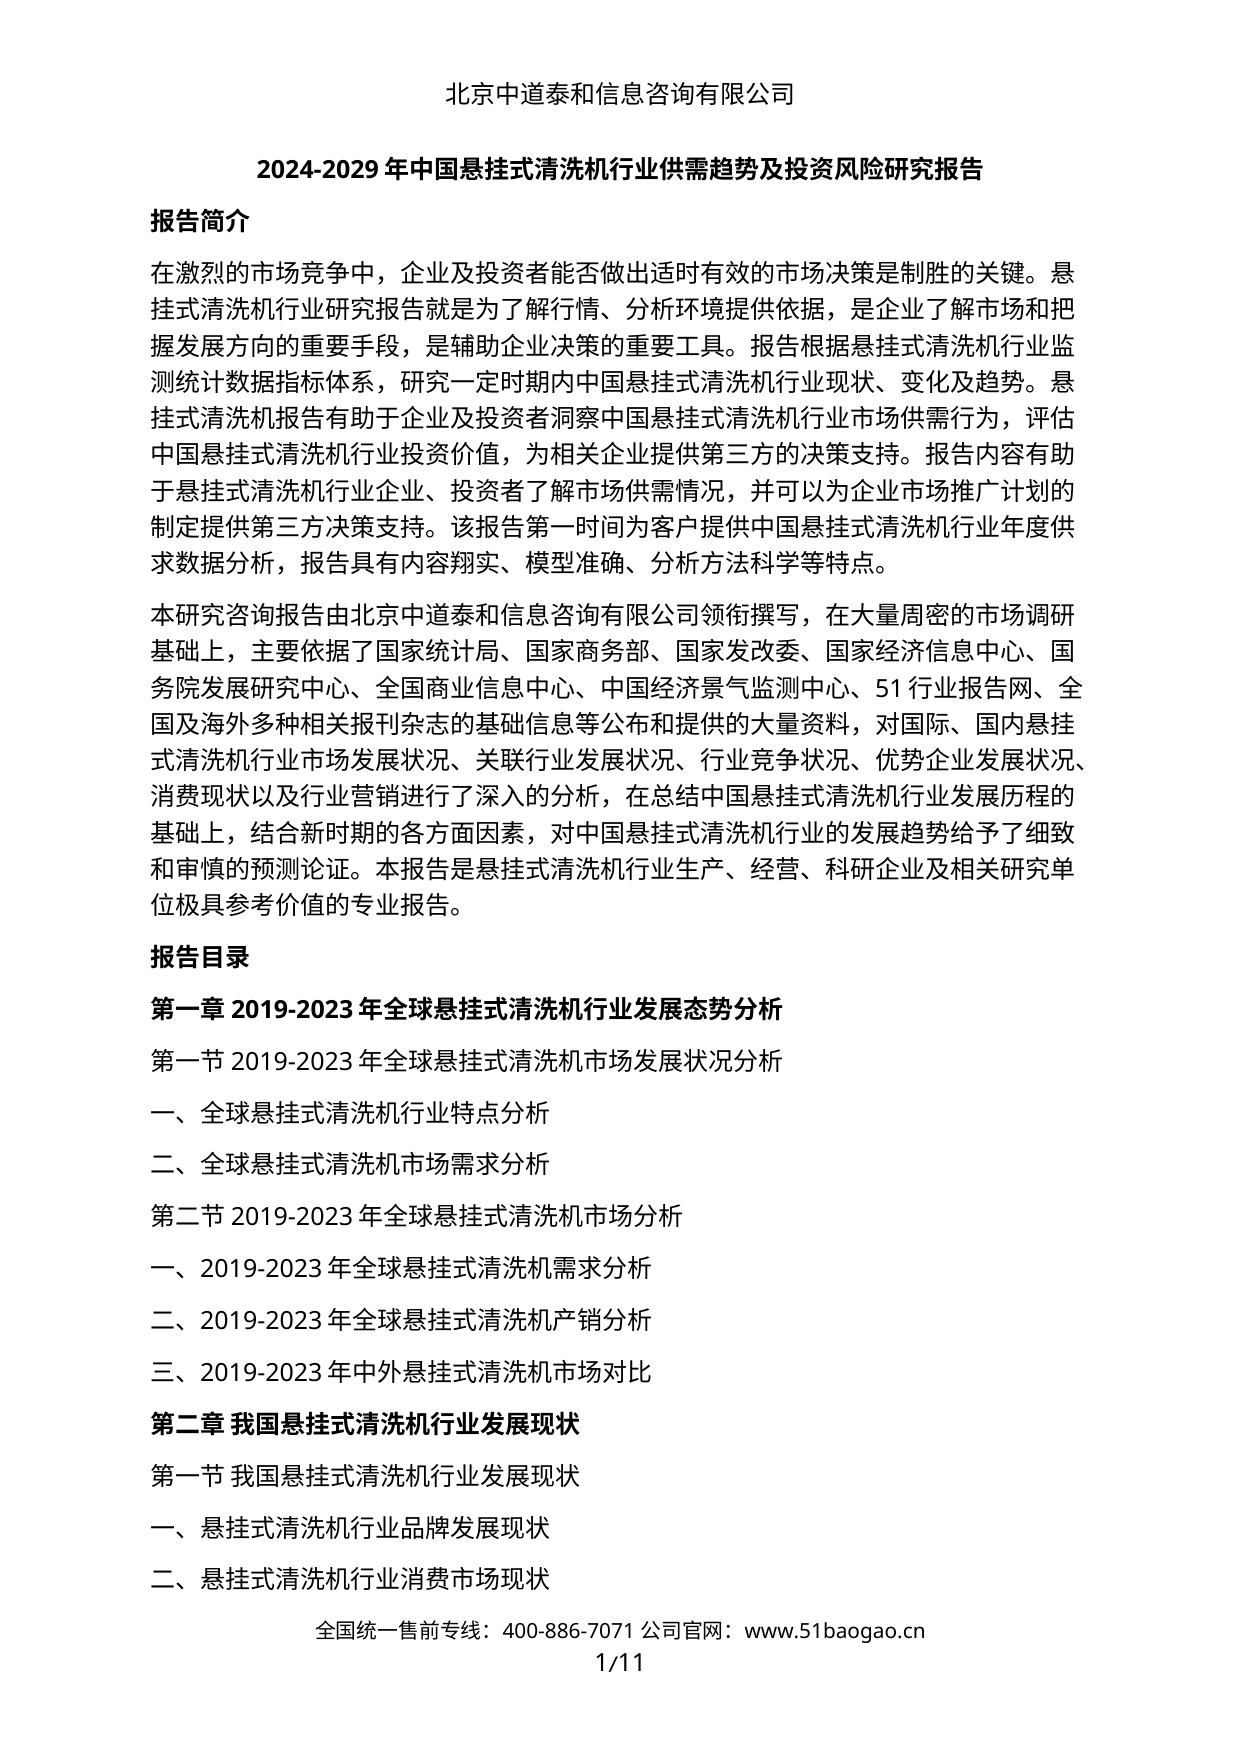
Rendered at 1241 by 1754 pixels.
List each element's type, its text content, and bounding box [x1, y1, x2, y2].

text 报告目录 [150, 937, 1090, 974]
text 二、全球悬挂式清洗机市场需求分析 [150, 1145, 1090, 1181]
text 本研究咨询报告由北京中道泰和信息咨询有限公司领衔撰写，在大量周密的市场调研基础上，主要依据了国家统计局、国家商务部、国家发改委、国家经济信息中心、国务院发展研究中心、全国商业信息中心、中国经济景气监测中心、51行业报告网、全国及海外多种相关报刊杂志的基础信息等公布和提供的大量资料，对国际、国内悬挂式清洗机行业市场发展状况、关联行业发展状况、行业竞争状况、优势企业发展状况、消费现状以及行业营销进行了深入的分析，在总结中国悬挂式清洗机行业发展历程的基础上，结合新时期的各方面因素，对中国悬挂式清洗机行业的发展趋势给予了细致和审慎的预测论证。本报告是悬挂式清洗机行业生产、经营、科研企业及相关研究单位极具参考价值的专业报告。 [150, 596, 1090, 922]
text 2024-2029年中国悬挂式清洗机行业供需趋势及投资风险研究报告 [150, 150, 1090, 186]
text 三、2019-2023年中外悬挂式清洗机市场对比 [150, 1352, 1090, 1389]
text 第一节 2019-2023年全球悬挂式清洗机市场发展状况分析 [150, 1041, 1090, 1077]
text 在激烈的市场竞争中，企业及投资者能否做出适时有效的市场决策是制胜的关键。悬挂式清洗机行业研究报告就是为了解行情、分析环境提供依据，是企业了解市场和把握发展方向的重要手段，是辅助企业决策的重要工具。报告根据悬挂式清洗机行业监测统计数据指标体系，研究一定时期内中国悬挂式清洗机行业现状、变化及趋势。悬挂式清洗机报告有助于企业及投资者洞察中国悬挂式清洗机行业市场供需行为，评估中国悬挂式清洗机行业投资价值，为相关企业提供第三方的决策支持。报告内容有助于悬挂式清洗机行业企业、投资者了解市场供需情况，并可以为企业市场推广计划的制定提供第三方决策支持。该报告第一时间为客户提供中国悬挂式清洗机行业年度供求数据分析，报告具有内容翔实、模型准确、分析方法科学等特点。 [150, 254, 1090, 580]
text 一、悬挂式清洗机行业品牌发展现状 [150, 1508, 1090, 1544]
text 二、2019-2023年全球悬挂式清洗机产销分析 [150, 1301, 1090, 1337]
text 第二节 2019-2023年全球悬挂式清洗机市场分析 [150, 1197, 1090, 1233]
text 报告简介 [150, 202, 1090, 238]
text 一、全球悬挂式清洗机行业特点分析 [150, 1093, 1090, 1129]
text 第一节 我国悬挂式清洗机行业发展现状 [150, 1456, 1090, 1492]
text 一、2019-2023年全球悬挂式清洗机需求分析 [150, 1249, 1090, 1285]
text 第二章 我国悬挂式清洗机行业发展现状 [150, 1404, 1090, 1441]
text 第一章 2019-2023年全球悬挂式清洗机行业发展态势分析 [150, 989, 1090, 1026]
text 二、悬挂式清洗机行业消费市场现状 [150, 1560, 1090, 1596]
